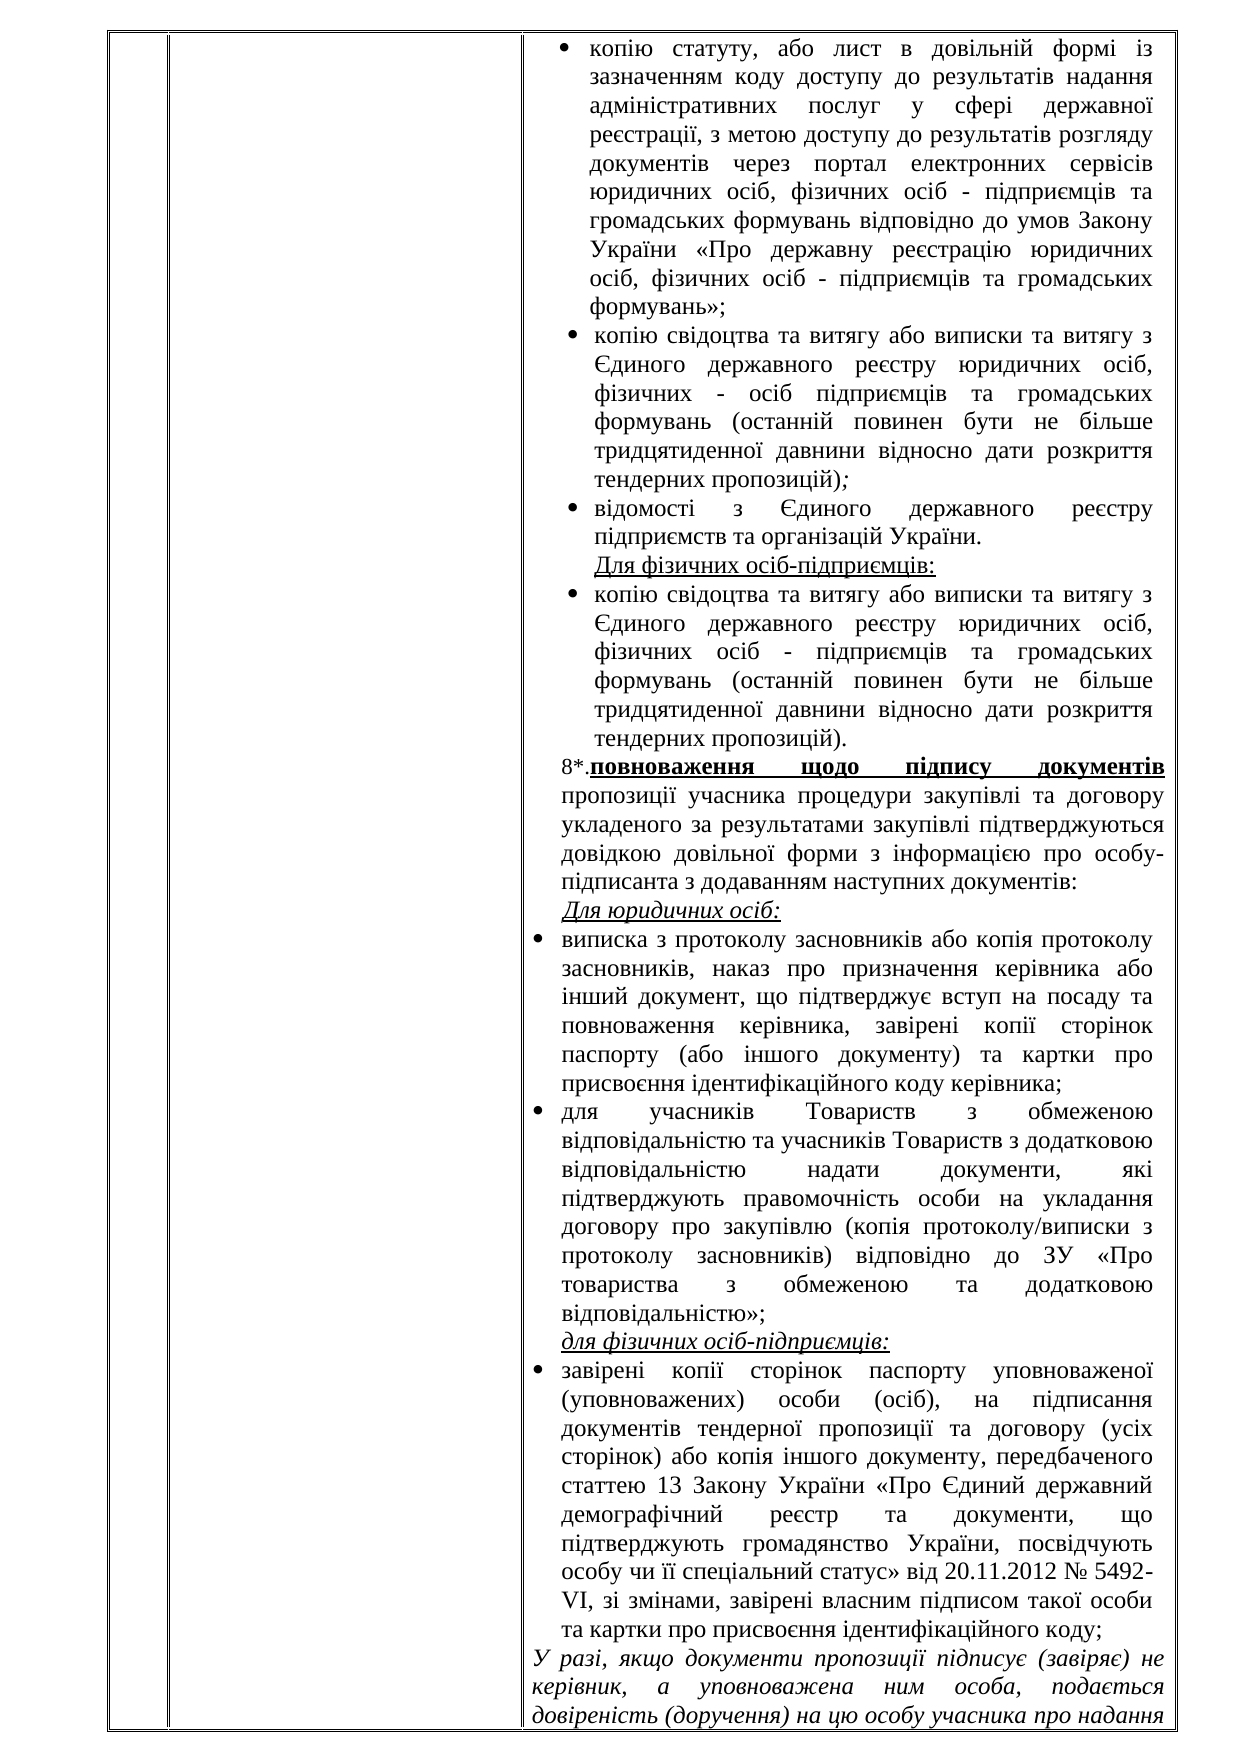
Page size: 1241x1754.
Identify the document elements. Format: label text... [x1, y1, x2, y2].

table_cell 2 [110, 33, 168, 1729]
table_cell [168, 33, 522, 1729]
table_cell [522, 33, 1175, 1729]
